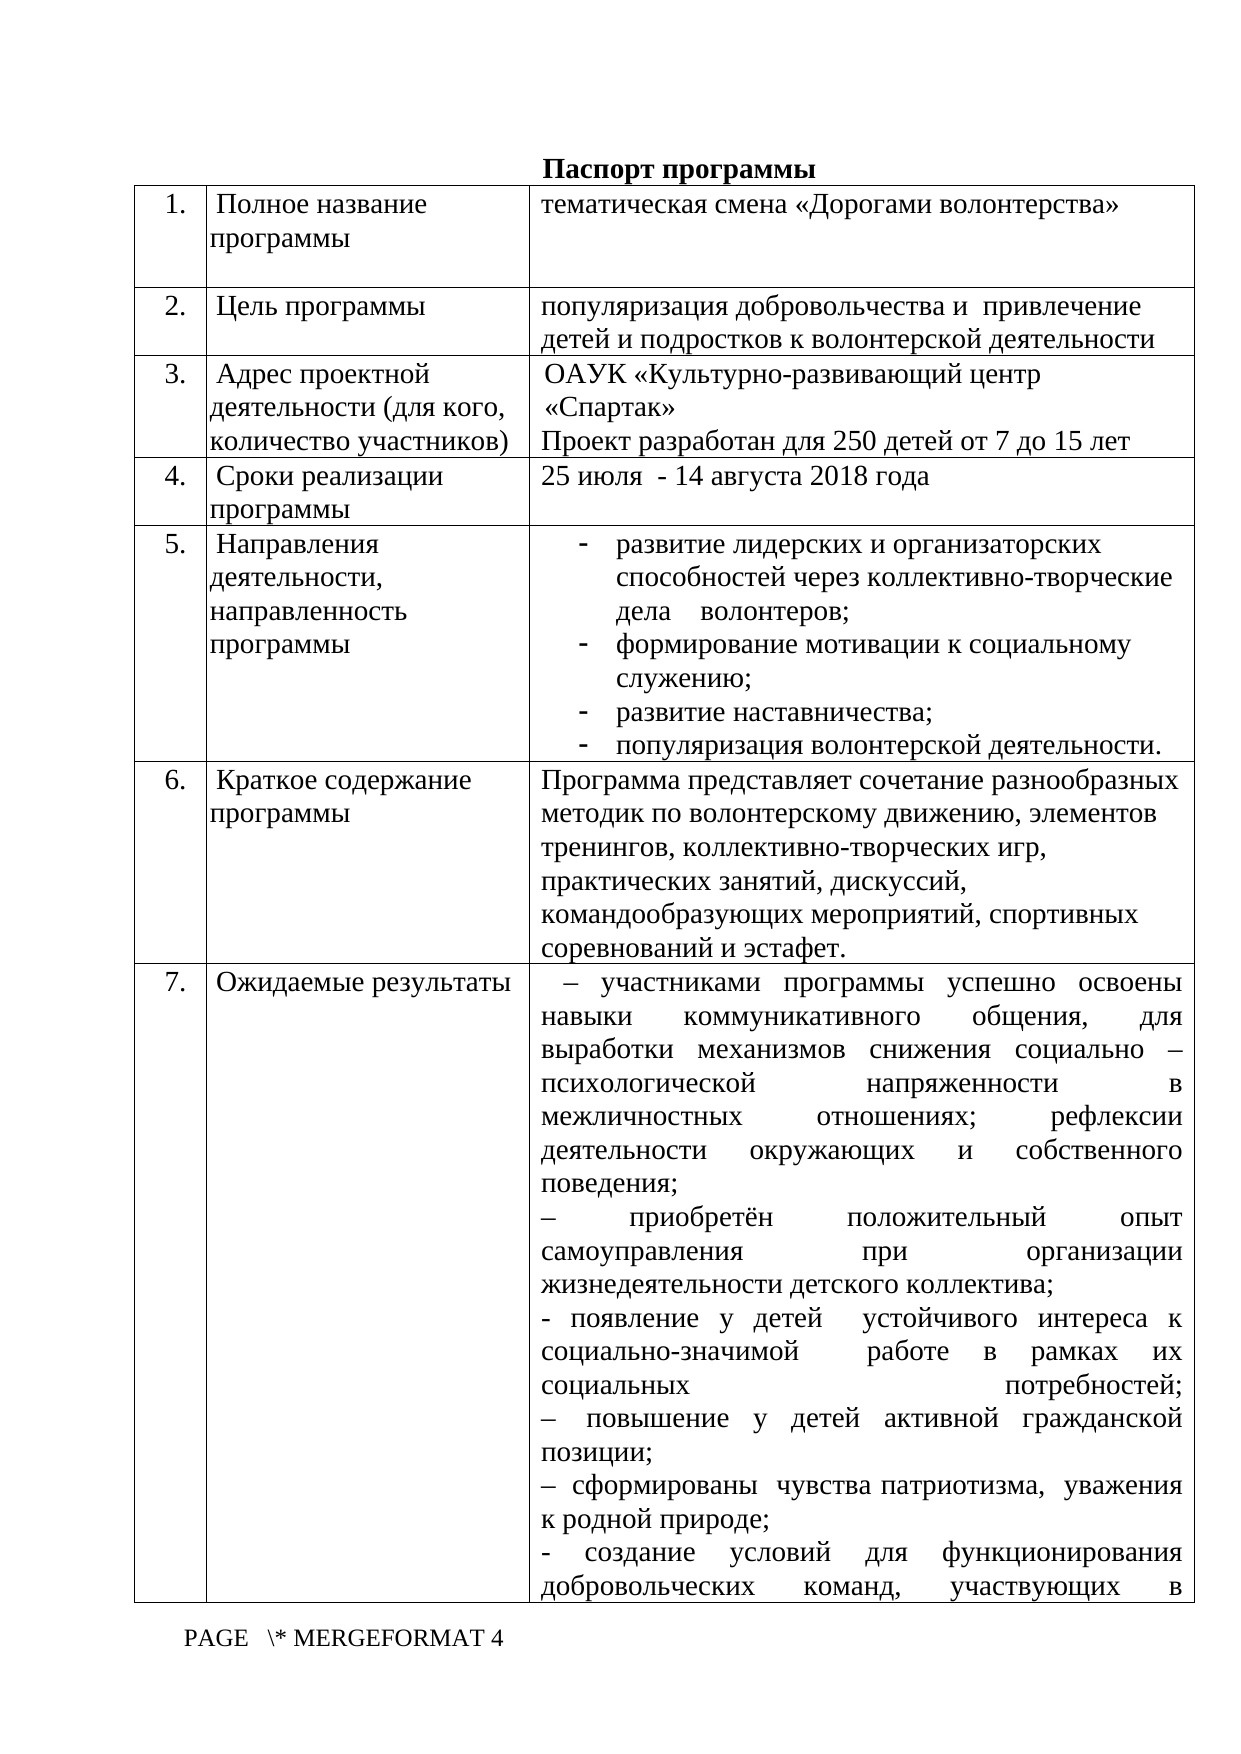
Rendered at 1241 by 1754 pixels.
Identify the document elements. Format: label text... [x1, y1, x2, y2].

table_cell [530, 964, 1194, 1602]
table_header [135, 186, 206, 287]
table_cell Адрес проектной деятельности (для кого, количество участников) [207, 356, 529, 457]
table_cell Сроки реализации программы [207, 458, 529, 525]
table_cell [135, 458, 206, 525]
table_cell [135, 526, 206, 761]
table_cell [135, 288, 206, 355]
table_header Полное название программы [207, 186, 529, 287]
table_cell Направления деятельности, направленность программы [207, 526, 529, 761]
table_cell [135, 762, 206, 963]
table_cell популяризация добровольчества и привлечение детей и подростков к волонтерской деятельности [530, 288, 1194, 355]
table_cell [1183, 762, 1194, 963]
table_cell развитие лидерских и организаторских способностей через коллективно-творческие дела волонтеров; формирование мотивации к социальному служению; развитие наставничества; популяризация волонтерской деятельности. [530, 526, 1194, 761]
text Паспорт программы [118, 152, 1152, 185]
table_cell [207, 964, 529, 1602]
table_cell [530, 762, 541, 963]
table_cell Цель программы [207, 288, 529, 355]
table_cell 25 июля - 14 августа 2018 года [530, 458, 1194, 525]
table_cell Краткое содержание программы [207, 762, 529, 963]
table_cell [135, 964, 206, 1602]
table_cell [135, 356, 206, 457]
table_header тематическая смена «Дорогами волонтерства» [530, 186, 1194, 287]
table_cell ОАУК «Культурно-развивающий центр «Спартак» Проект разработан для 250 детей от 7 до 15 лет [530, 356, 1194, 457]
